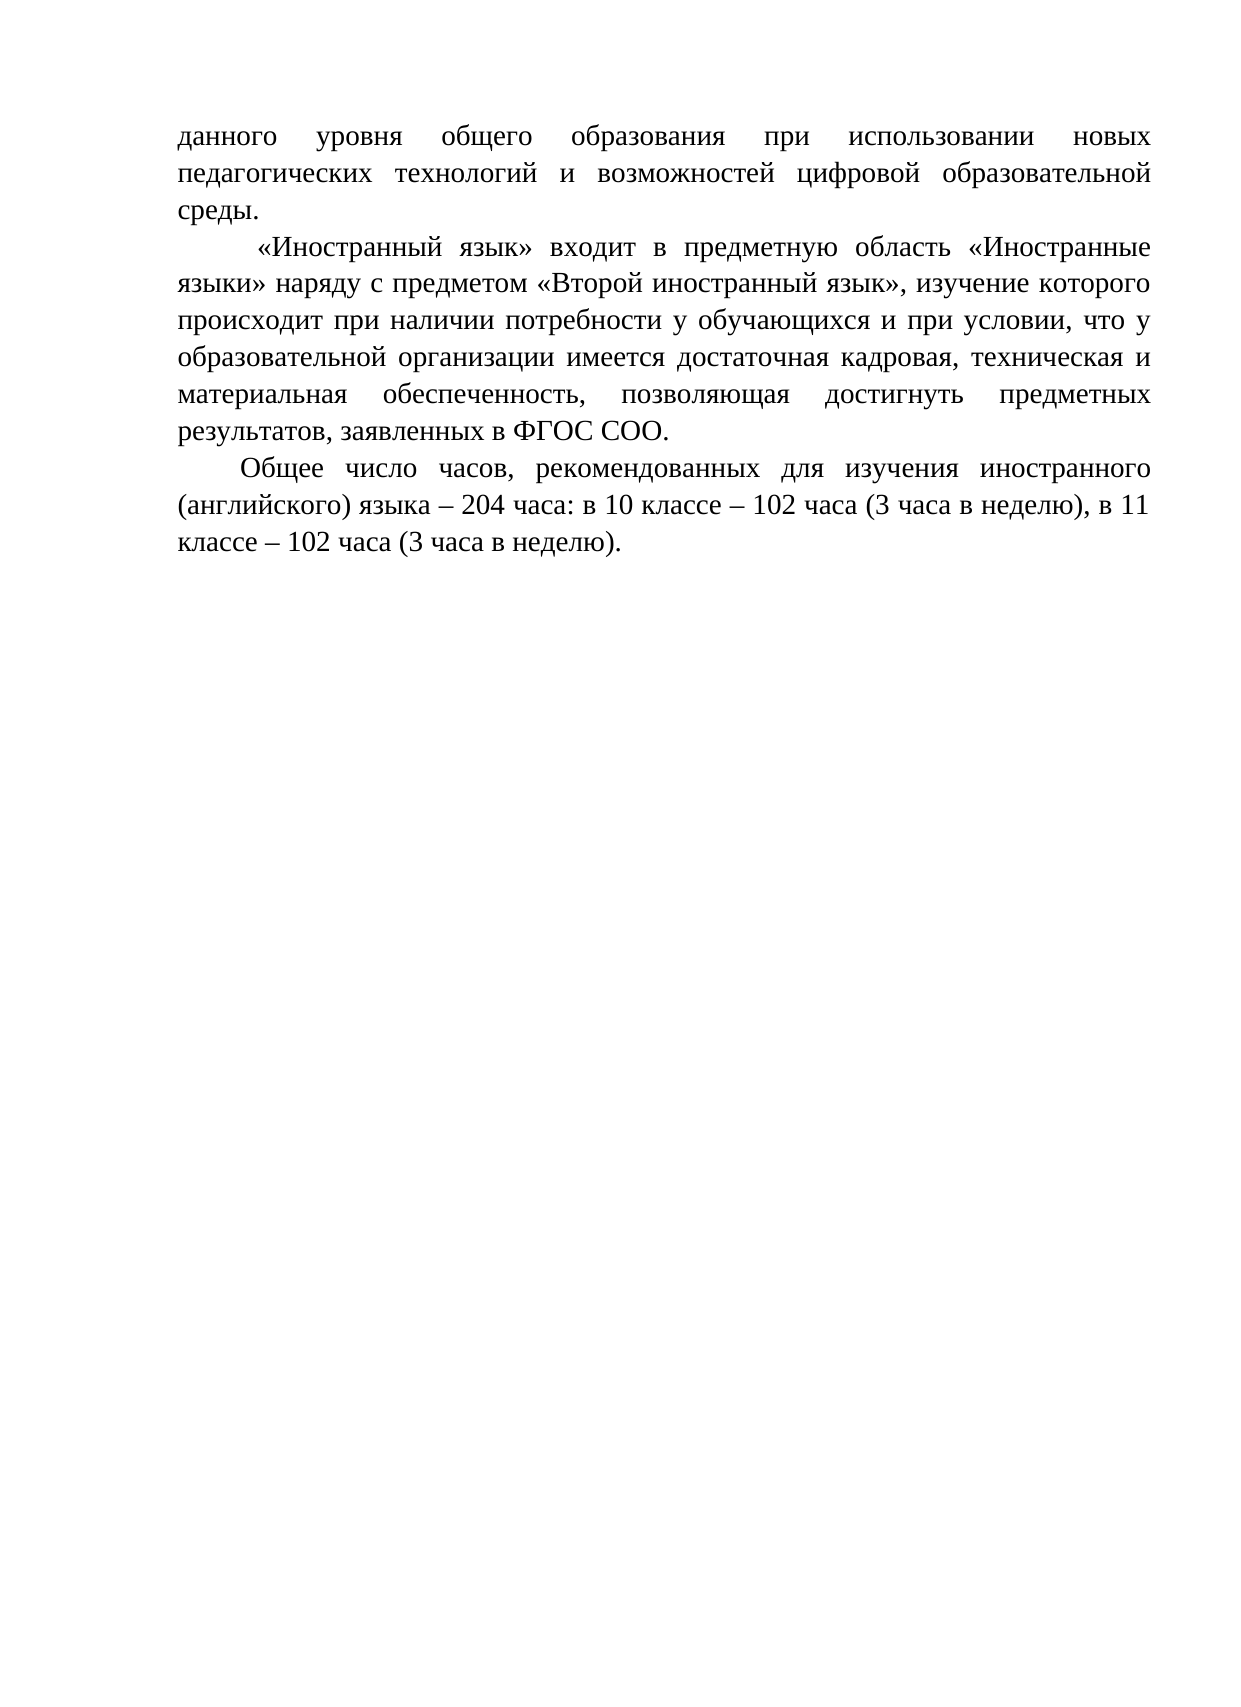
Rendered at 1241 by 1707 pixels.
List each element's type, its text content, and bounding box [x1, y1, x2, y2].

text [177, 118, 1152, 225]
text ‌Общее число часов, рекомендованных для изучения иностранного (английского) языка – 204 часа: в 10 классе – 102 часа (3 часа в неделю), в 11 классе – 102 часа (3 часа в неделю).‌‌ [177, 450, 1152, 557]
text «Иностранный язык» входит в предметную область «Иностранные языки» наряду с предметом «Второй иностранный язык», изучение которого происходит при наличии потребности у обучающихся и при условии, что у образовательной организации имеется достаточная кадровая, техническая и материальная обеспеченность, позволяющая достигнуть предметных результатов, заявленных в ФГОС СОО. [177, 229, 1152, 447]
